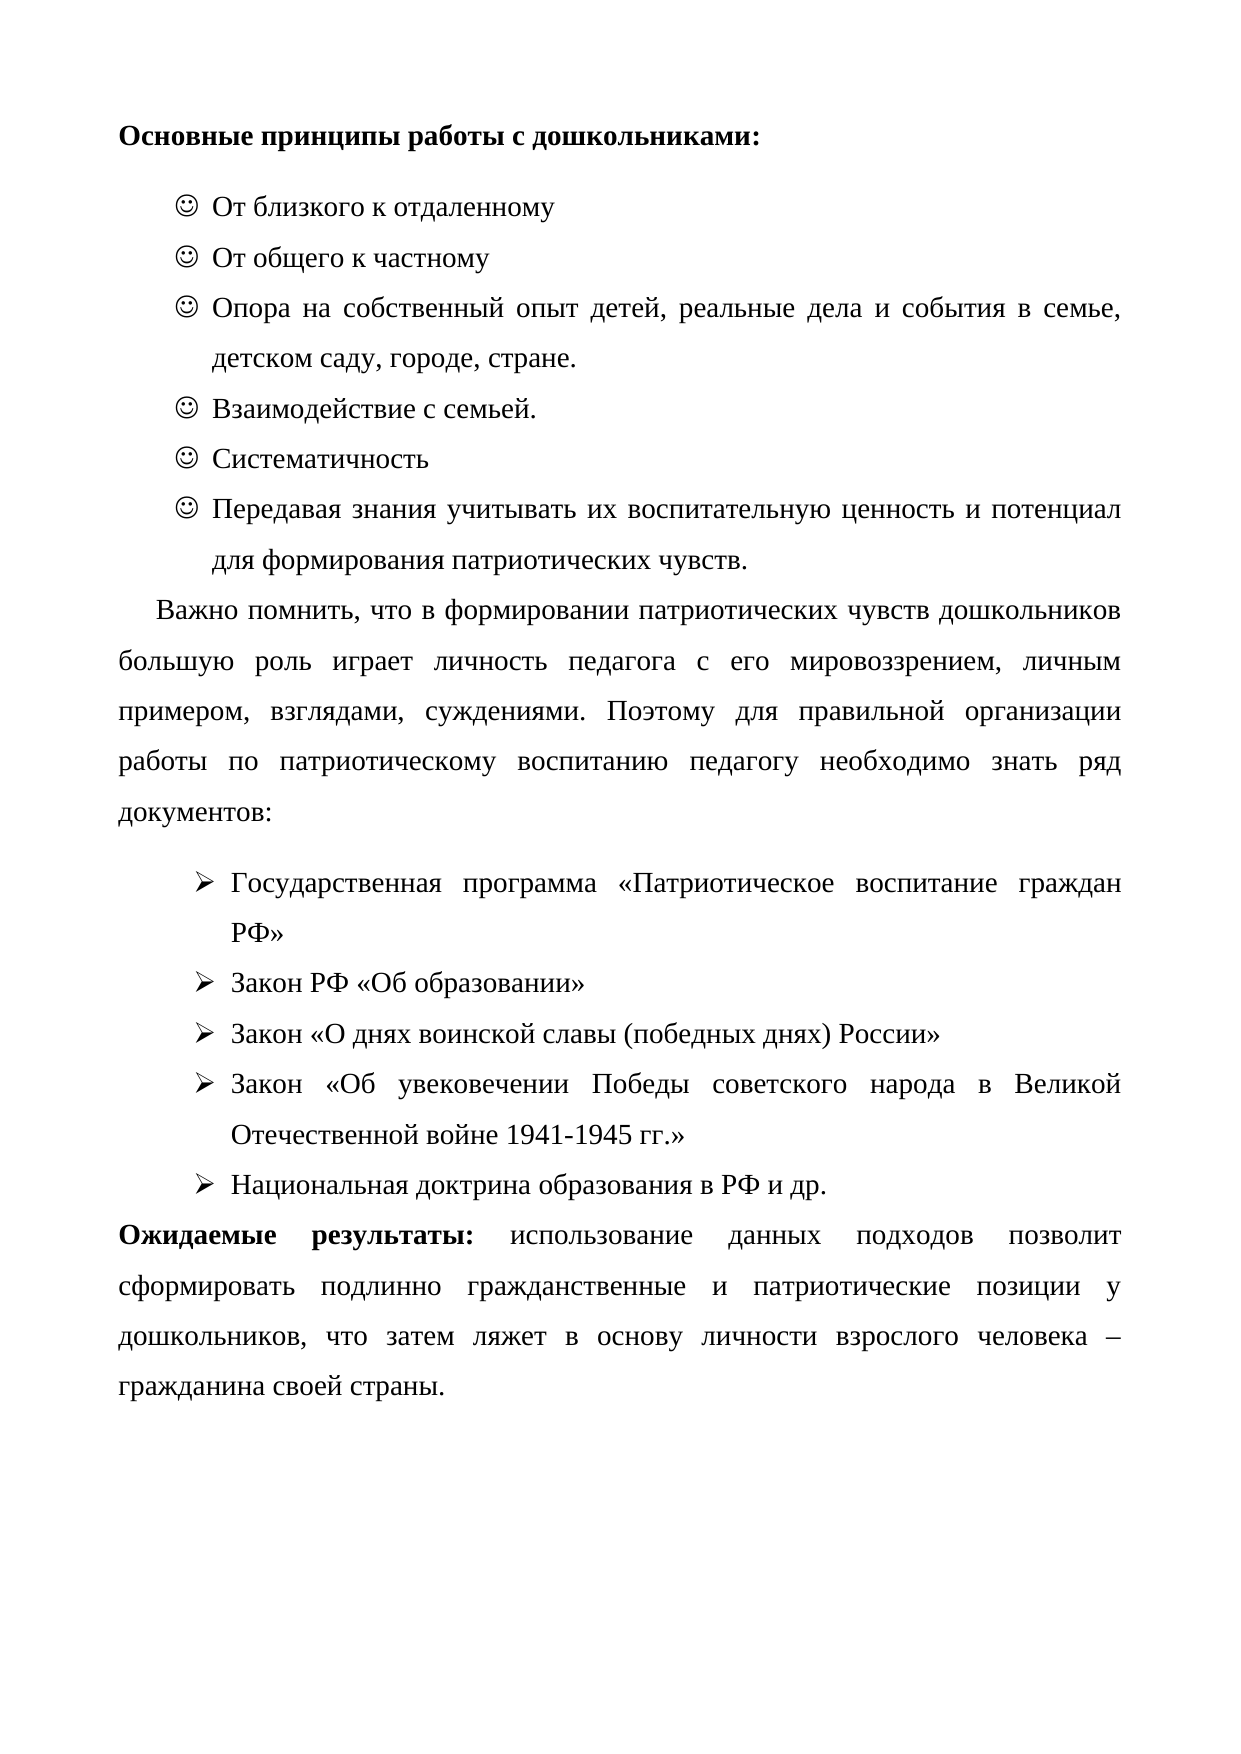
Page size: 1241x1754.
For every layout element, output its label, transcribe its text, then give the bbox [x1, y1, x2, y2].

list Опора на собственный опыт детей, реальные дела и события в семье, детском саду, городе, стране. [174, 290, 1122, 374]
list Передавая знания учитывать их воспитательную ценность и потенциал для формирования патриотических чувств. [174, 492, 1122, 576]
list Закон «Об увековечении Победы советского народа в Великой Отечественной войне 1941-1945 гг.» [193, 1066, 1122, 1150]
list От близкого к отдаленному [174, 189, 1122, 223]
text Основные принципы работы с дошкольниками: [118, 118, 1122, 152]
list Национальная доктрина образования в РФ и др. [193, 1167, 1122, 1201]
list Государственная программа «Патриотическое воспитание граждан РФ» [193, 865, 1122, 949]
list Систематичность [174, 441, 1122, 475]
list От общего к частному [174, 240, 1122, 273]
list Закон «О днях воинской славы (победных днях) России» [193, 1016, 1122, 1049]
list Взаимодействие с семьей. [174, 391, 1122, 424]
text Важно помнить, что в формировании патриотических чувств дошкольников большую роль играет личность педагога с его мировоззрением, личным примером, взглядами, суждениями. Поэтому для правильной организации работы по патриотическому воспитанию педагогу необходимо знать ряд документов: [118, 592, 1122, 827]
text Ожидаемые результаты: использование данных подходов позволит сформировать подлинно гражданственные и патриотические позиции у дошкольников, что затем ляжет в основу личности взрослого человека – гражданина своей страны. [118, 1217, 1122, 1402]
list Закон РФ «Об образовании» [193, 966, 1122, 999]
